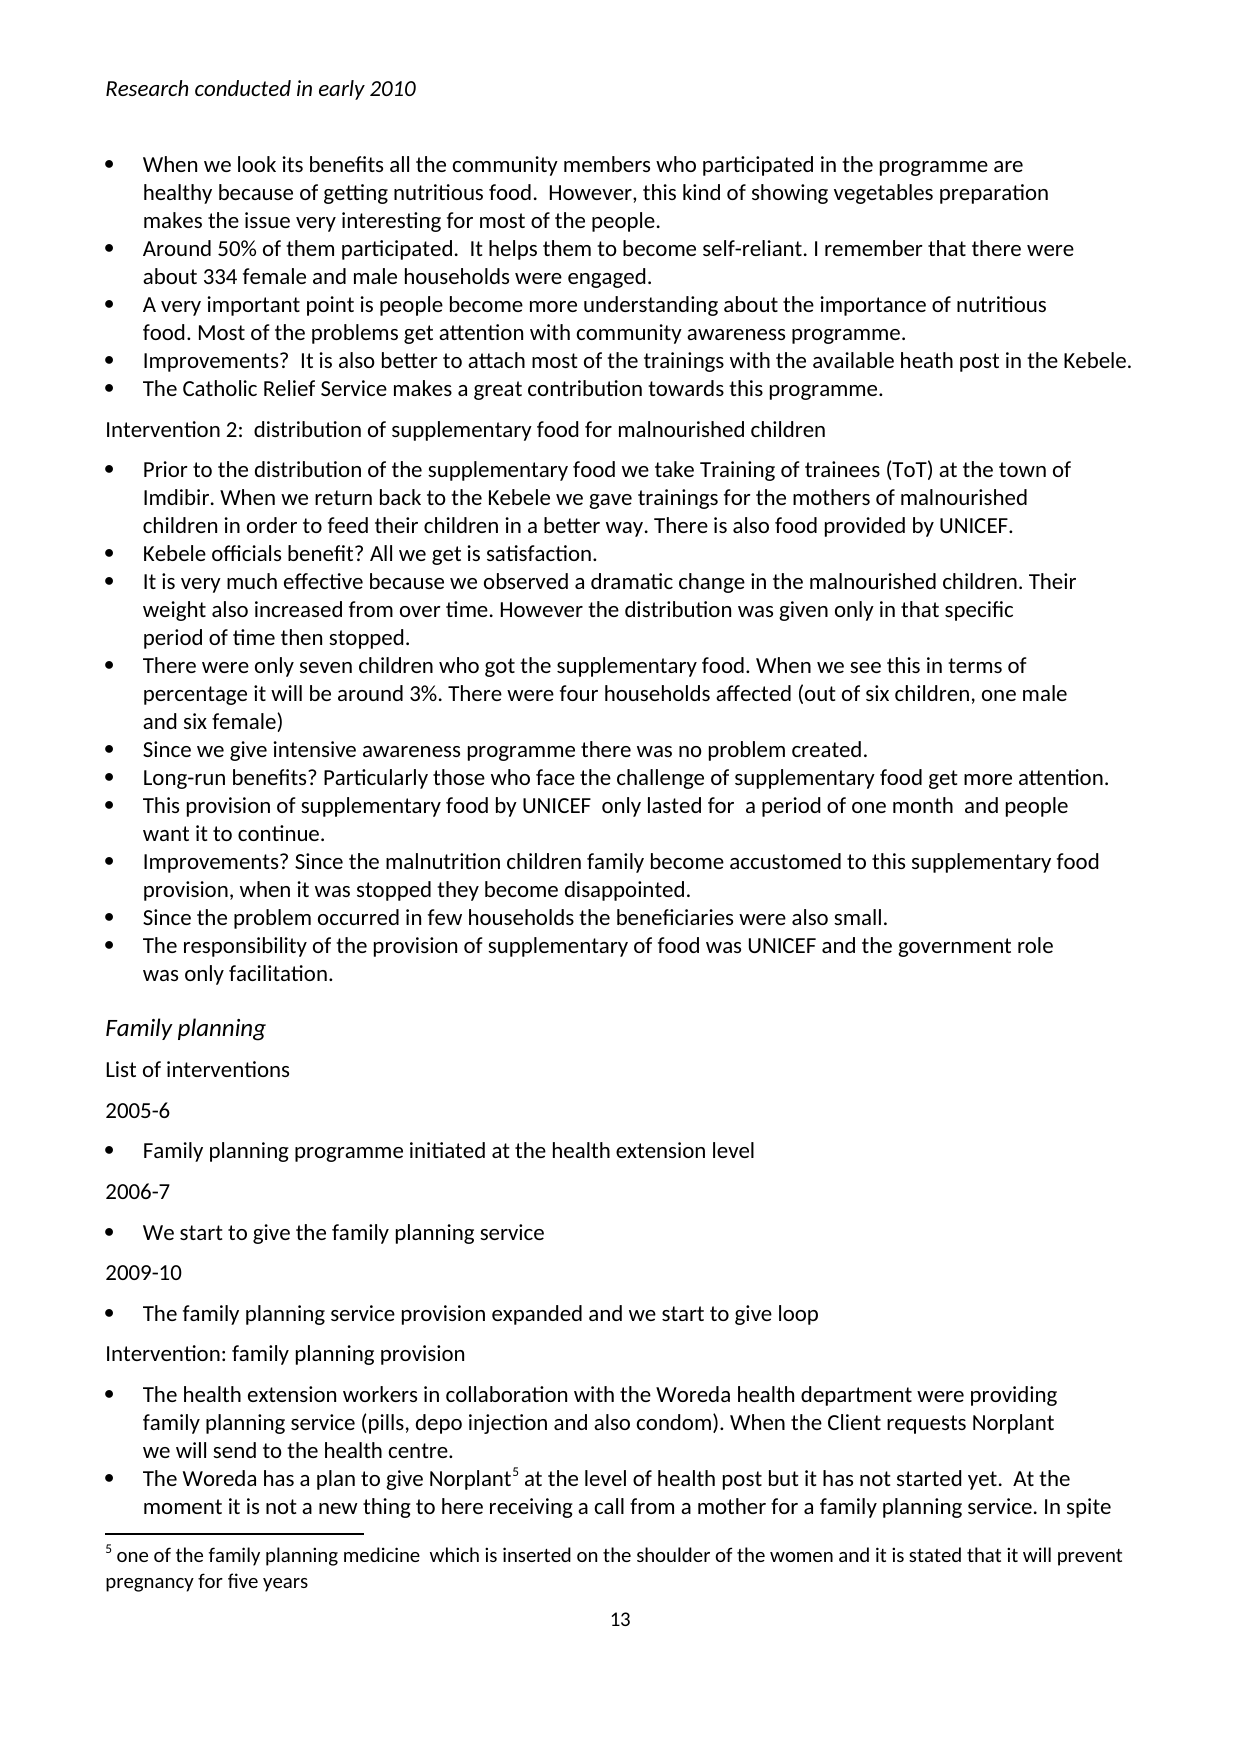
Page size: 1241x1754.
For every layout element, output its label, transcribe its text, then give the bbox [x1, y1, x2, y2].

list We start to give the family planning service [105, 1218, 1079, 1246]
list Improvements? It is also better to attach most of the trainings with the available heath post in the Kebele. [105, 346, 1135, 374]
list Family planning programme initiated at the health extension level [105, 1137, 1135, 1165]
list It is very much effective because we observed a dramatic change in the malnourished children. Their weight also increased from over time. However the distribution was given only in that specific period of time then stopped. [105, 567, 1079, 651]
text List of interventions [105, 1056, 1135, 1084]
text 2005-6 [105, 1096, 1135, 1124]
list The responsibility of the provision of supplementary of food was UNICEF and the government role was only facilitation. [105, 932, 1079, 988]
list There were only seven children who got the supplementary food. When we see this in terms of percentage it will be around 3%. There were four households affected (out of six children, one male and six female) [105, 651, 1079, 735]
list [105, 1464, 1135, 1520]
text Intervention 2: distribution of supplementary food for malnourished children [105, 415, 1135, 443]
list When we look its benefits all the community members who participated in the programme are healthy because of getting nutritious food. However, this kind of showing vegetables preparation makes the issue very interesting for most of the people. [105, 150, 1079, 234]
list The health extension workers in collaboration with the Woreda health department were providing family planning service (pills, depo injection and also condom). When the Client requests Norplant we will send to the health centre. [105, 1380, 1079, 1464]
list A very important point is people become more understanding about the importance of nutritious food. Most of the problems get attention with community awareness programme. [105, 290, 1079, 346]
list Kebele officials benefit? All we get is satisfaction. [105, 539, 1135, 567]
list Prior to the distribution of the supplementary food we take Training of trainees (ToT) at the town of Imdibir. When we return back to the Kebele we gave trainings for the mothers of malnourished children in order to feed their children in a better way. There is also food provided by UNICEF. [105, 455, 1079, 539]
text 2009-10 [105, 1258, 1135, 1286]
subtitle Family planning [105, 1013, 1135, 1043]
list This provision of supplementary food by UNICEF only lasted for a period of one month and people want it to continue. [105, 791, 1079, 847]
list Around 50% of them participated. It helps them to become self-reliant. I remember that there were about 334 female and male households were engaged. [105, 234, 1079, 290]
list Improvements? Since the malnutrition children family become accustomed to this supplementary food provision, when it was stopped they become disappointed. [105, 847, 1135, 903]
text 2006-7 [105, 1177, 1135, 1205]
list Since the problem occurred in few households the beneficiaries were also small. [105, 903, 1079, 932]
text Intervention: family planning provision [105, 1339, 1135, 1367]
list Since we give intensive awareness programme there was no problem created. [105, 735, 1079, 763]
list The family planning service provision expanded and we start to give loop [105, 1299, 1079, 1327]
list The Catholic Relief Service makes a great contribution towards this programme. [105, 374, 1079, 402]
list Long-run benefits? Particularly those who face the challenge of supplementary food get more attention. [105, 763, 1135, 791]
